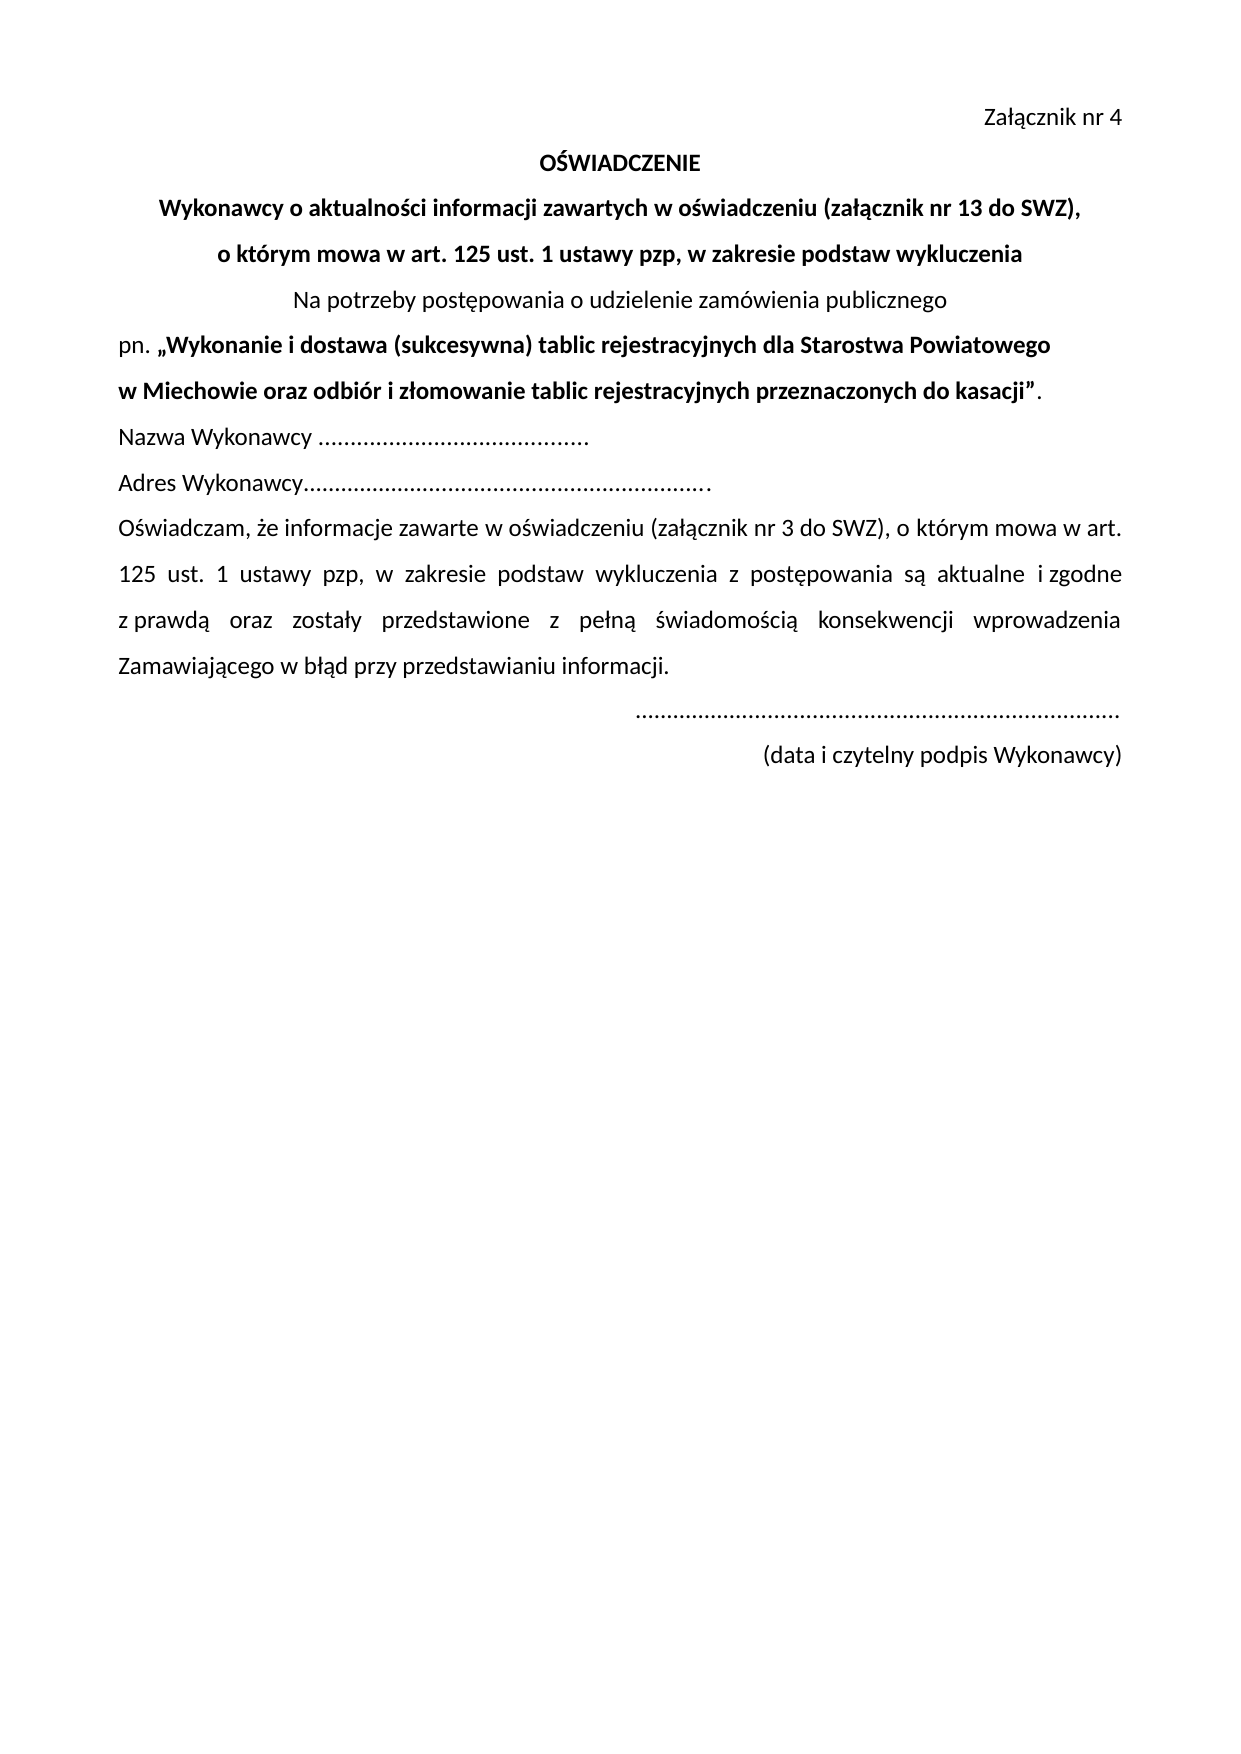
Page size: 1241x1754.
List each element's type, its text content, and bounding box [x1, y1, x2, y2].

text OŚWIADCZENIE [118, 147, 1122, 177]
text Adres Wykonawcy . [118, 467, 1122, 497]
text Nazwa Wykonawcy [118, 421, 1122, 452]
text pn. „Wykonanie i dostawa (sukcesywna) tablic rejestracyjnych dla Starostwa Powiatowego w Miechowie oraz odbiór i złomowanie tablic rejestracyjnych przeznaczonych do kasacji”. [118, 330, 1122, 406]
text Na potrzeby postępowania o udzielenie zamówienia publicznego [118, 284, 1122, 314]
list Oświadczam, że informacje zawarte w oświadczeniu (załącznik nr 3 do SWZ), o którym mowa w art. 125 ust. 1 ustawy pzp, w zakresie podstaw wykluczenia z postępowania są aktualne i zgodne z prawdą oraz zostały przedstawione z pełną świadomością konsekwencji wprowadzenia Zamawiającego w błąd przy przedstawianiu informacji. [118, 513, 1122, 680]
text (data i czytelny podpis Wykonawcy) [118, 739, 1122, 770]
text Załącznik nr 4 [118, 101, 1122, 132]
text Wykonawcy o aktualności informacji zawartych w oświadczeniu (załącznik nr 13 do SWZ), o którym mowa w art. 125 ust. 1 ustawy pzp, w zakresie podstaw wykluczenia [118, 192, 1122, 269]
